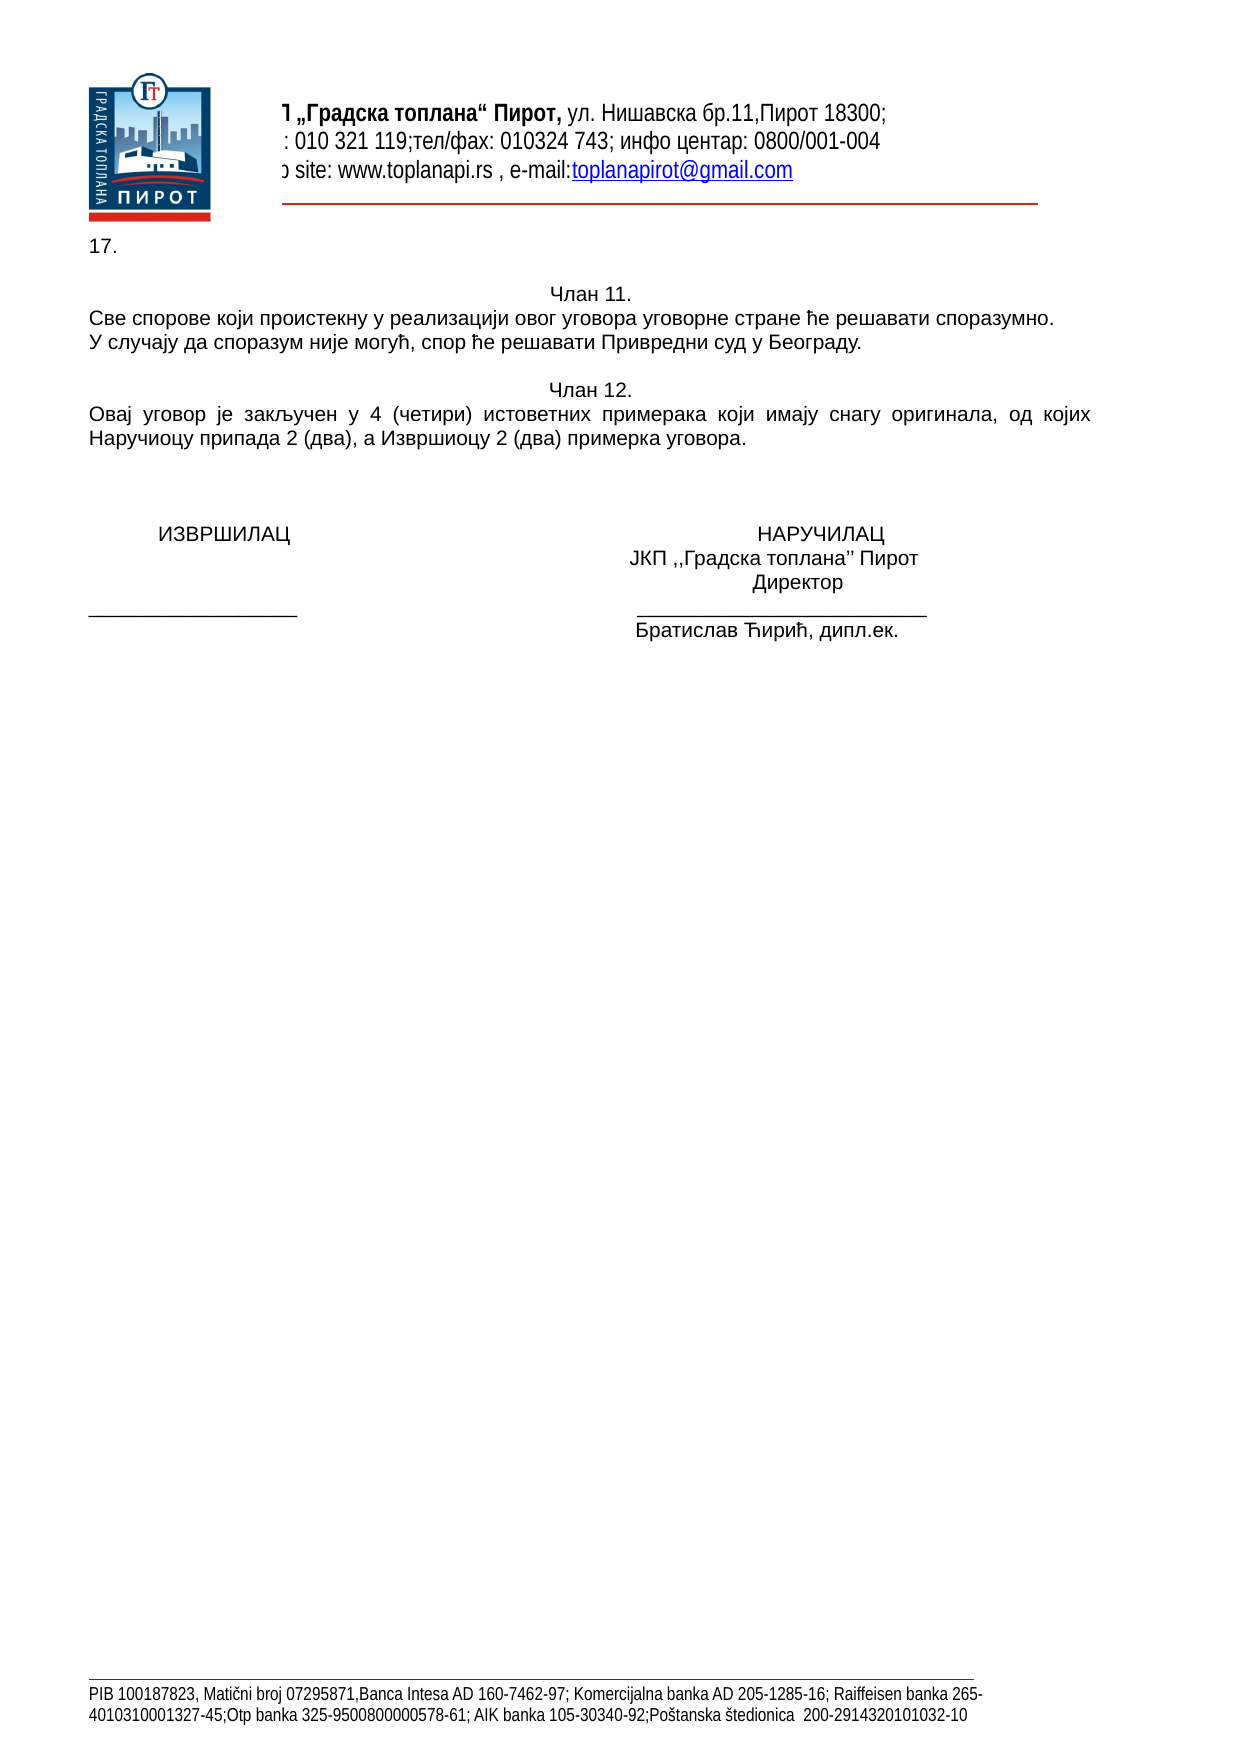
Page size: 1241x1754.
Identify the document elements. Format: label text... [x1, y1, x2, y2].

text Директор [89, 570, 1093, 594]
picture [88, 73, 283, 235]
text __________________ _________________________ [89, 594, 1093, 618]
text ИЗВРШИЛАЦ НАРУЧИЛАЦ [89, 522, 1093, 546]
text ЈКП ,,Градска топлана’’ Пирот [89, 546, 1093, 570]
text 17. [89, 234, 1093, 258]
text Све спорове који проистекну у реализацији овог уговора уговорне стране ће решавати споразумно. [89, 306, 1093, 330]
text Братислав Ћирић, дипл.ек. [162, 618, 1093, 642]
text Овај уговор је закључен у 4 (четири) истоветних примерака који имају снагу оригинала, од којих Наручиоцу припада 2 (два), а Извршиоцу 2 (два) примерка уговора. [89, 402, 1093, 450]
text Члан 12. [89, 378, 1093, 402]
text У случају да споразум није могућ, спор ће решавати Привредни суд у Београду. [89, 330, 1093, 354]
text Члан 11. [89, 282, 1093, 306]
